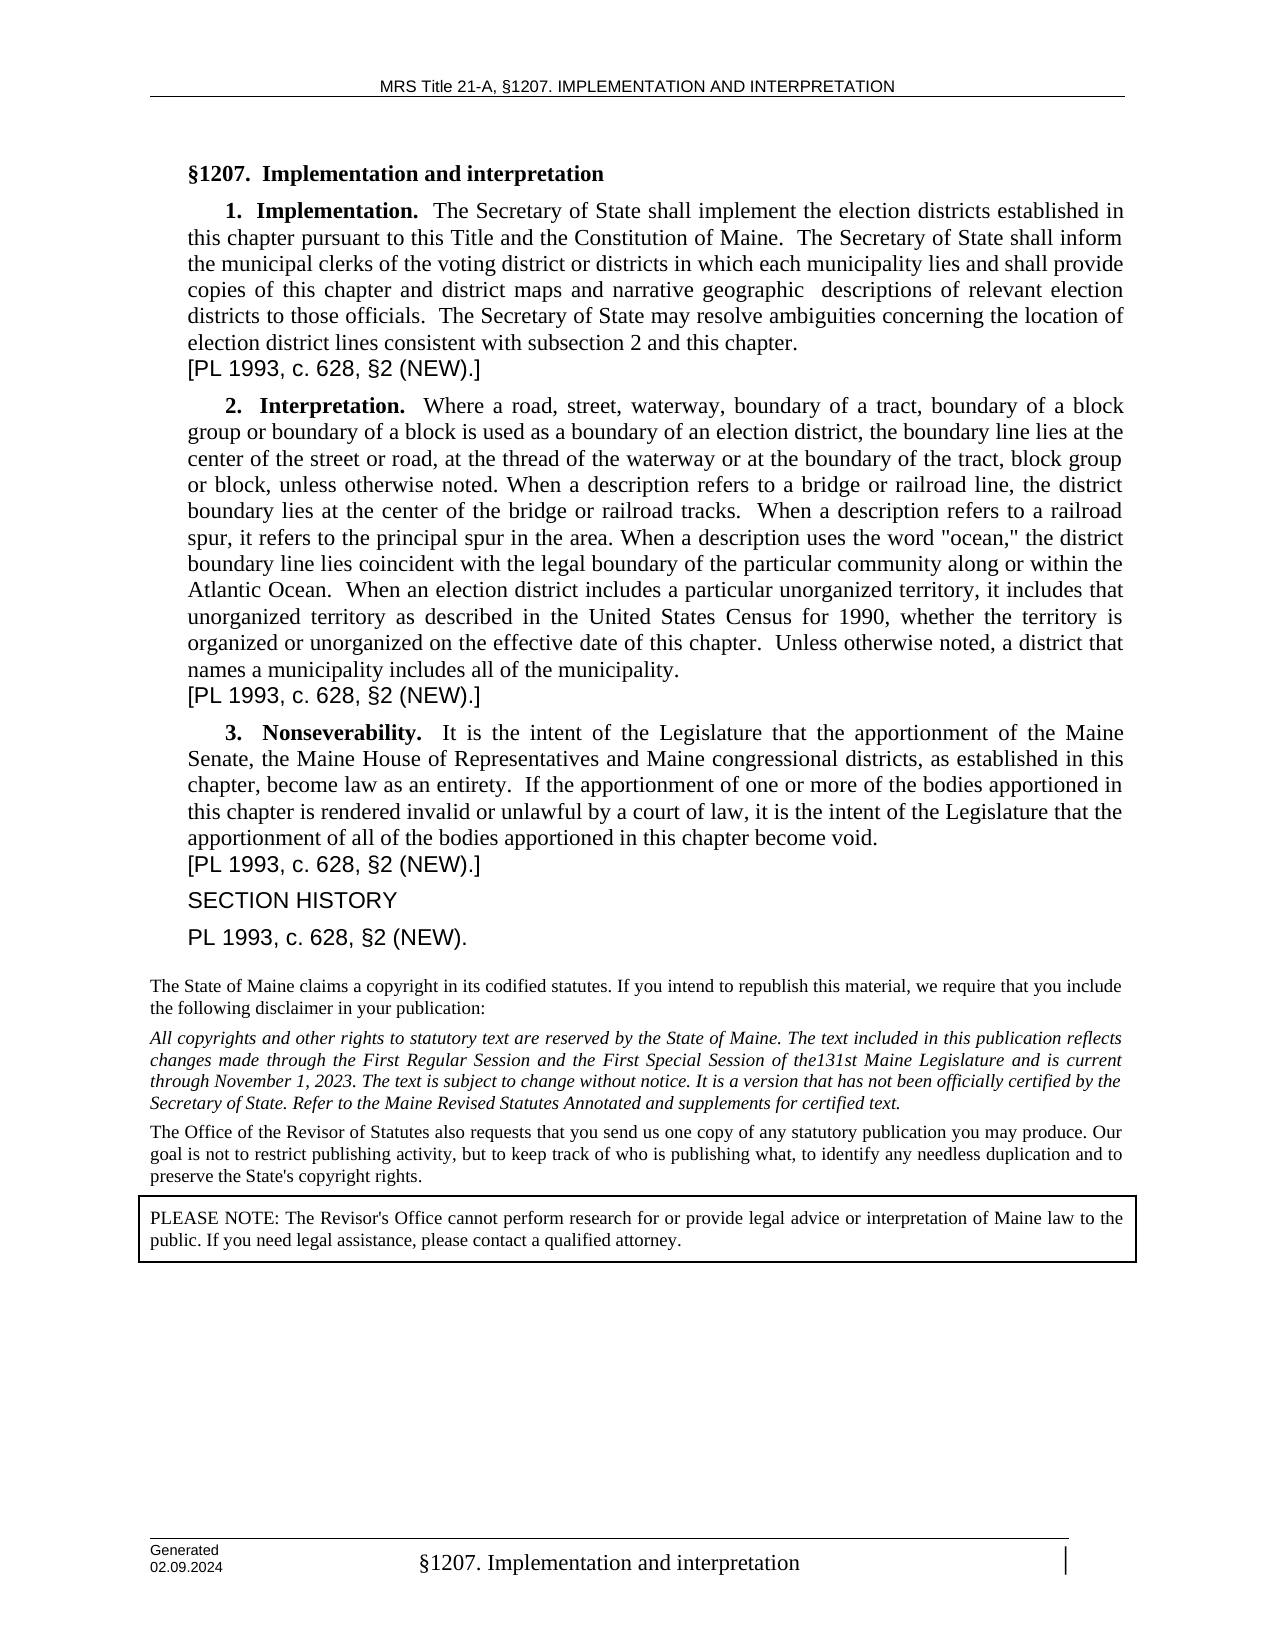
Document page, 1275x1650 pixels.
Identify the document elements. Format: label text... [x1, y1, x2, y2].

text PLEASE NOTE: The Revisor's Office cannot perform research for or provide legal advice or interpretation of Maine law to the public. If you need legal assistance, please contact a qualified attorney. [140, 1197, 1135, 1261]
text 1. Implementation. The Secretary of State shall implement the election districts established in this chapter pursuant to this Title and the Constitution of Maine. The Secretary of State shall inform the municipal clerks of the voting district or districts in which each municipality lies and shall provide copies of this chapter and district maps and narrative geographic descriptions of relevant election districts to those officials. The Secretary of State may resolve ambiguities concerning the location of election district lines consistent with subsection 2 and this chapter. [187, 197, 1125, 355]
text 3. Nonseverability. It is the intent of the Legislature that the apportionment of the Maine Senate, the Maine House of Representatives and Maine congressional districts, as established in this chapter, become law as an entirety. If the apportionment of one or more of the bodies apportioned in this chapter is rendered invalid or unlawful by a court of law, it is the intent of the Legislature that the apportionment of all of the bodies apportioned in this chapter become void. [187, 719, 1125, 851]
text SECTION HISTORY [187, 887, 1125, 914]
text [PL 1993, c. 628, §2 (NEW).] [187, 851, 1125, 877]
text §1207. Implementation and interpretation [187, 160, 1125, 187]
text 2. Interpretation. Where a road, street, waterway, boundary of a tract, boundary of a block group or boundary of a block is used as a boundary of an election district, the boundary line lies at the center of the street or road, at the thread of the waterway or at the boundary of the tract, block group or block, unless otherwise noted. When a description refers to a bridge or railroad line, the district boundary lies at the center of the bridge or railroad tracks. When a description refers to a railroad spur, it refers to the principal spur in the area. When a description uses the word "ocean," the district boundary line lies coincident with the legal boundary of the particular community along or within the Atlantic Ocean. When an election district includes a particular unorganized territory, it includes that unorganized territory as described in the United States Census for 1990, whether the territory is organized or unorganized on the effective date of this chapter. Unless otherwise noted, a district that names a municipality includes all of the municipality. [187, 392, 1125, 682]
text [PL 1993, c. 628, §2 (NEW).] [187, 682, 1125, 708]
text All copyrights and other rights to statutory text are reserved by the State of Maine. The text included in this publication reflects changes made through the First Regular Session and the First Special Session of the131st Maine Legislature and is current through November 1, 2023 . The text is subject to change without notice. It is a version that has not been officially certified by the Secretary of State. Refer to the Maine Revised Statutes Annotated and supplements for certified text. [150, 1027, 1125, 1113]
text The Office of the Revisor of Statutes also requests that you send us one copy of any statutory publication you may produce. Our goal is not to restrict publishing activity, but to keep track of who is publishing what, to identify any needless duplication and to preserve the State's copyright rights. [150, 1121, 1125, 1186]
text PL 1993, c. 628, §2 (NEW). [187, 924, 1125, 950]
text The State of Maine claims a copyright in its codified statutes. If you intend to republish this material, we require that you include the following disclaimer in your publication: [150, 975, 1125, 1018]
text [PL 1993, c. 628, §2 (NEW).] [187, 355, 1125, 382]
